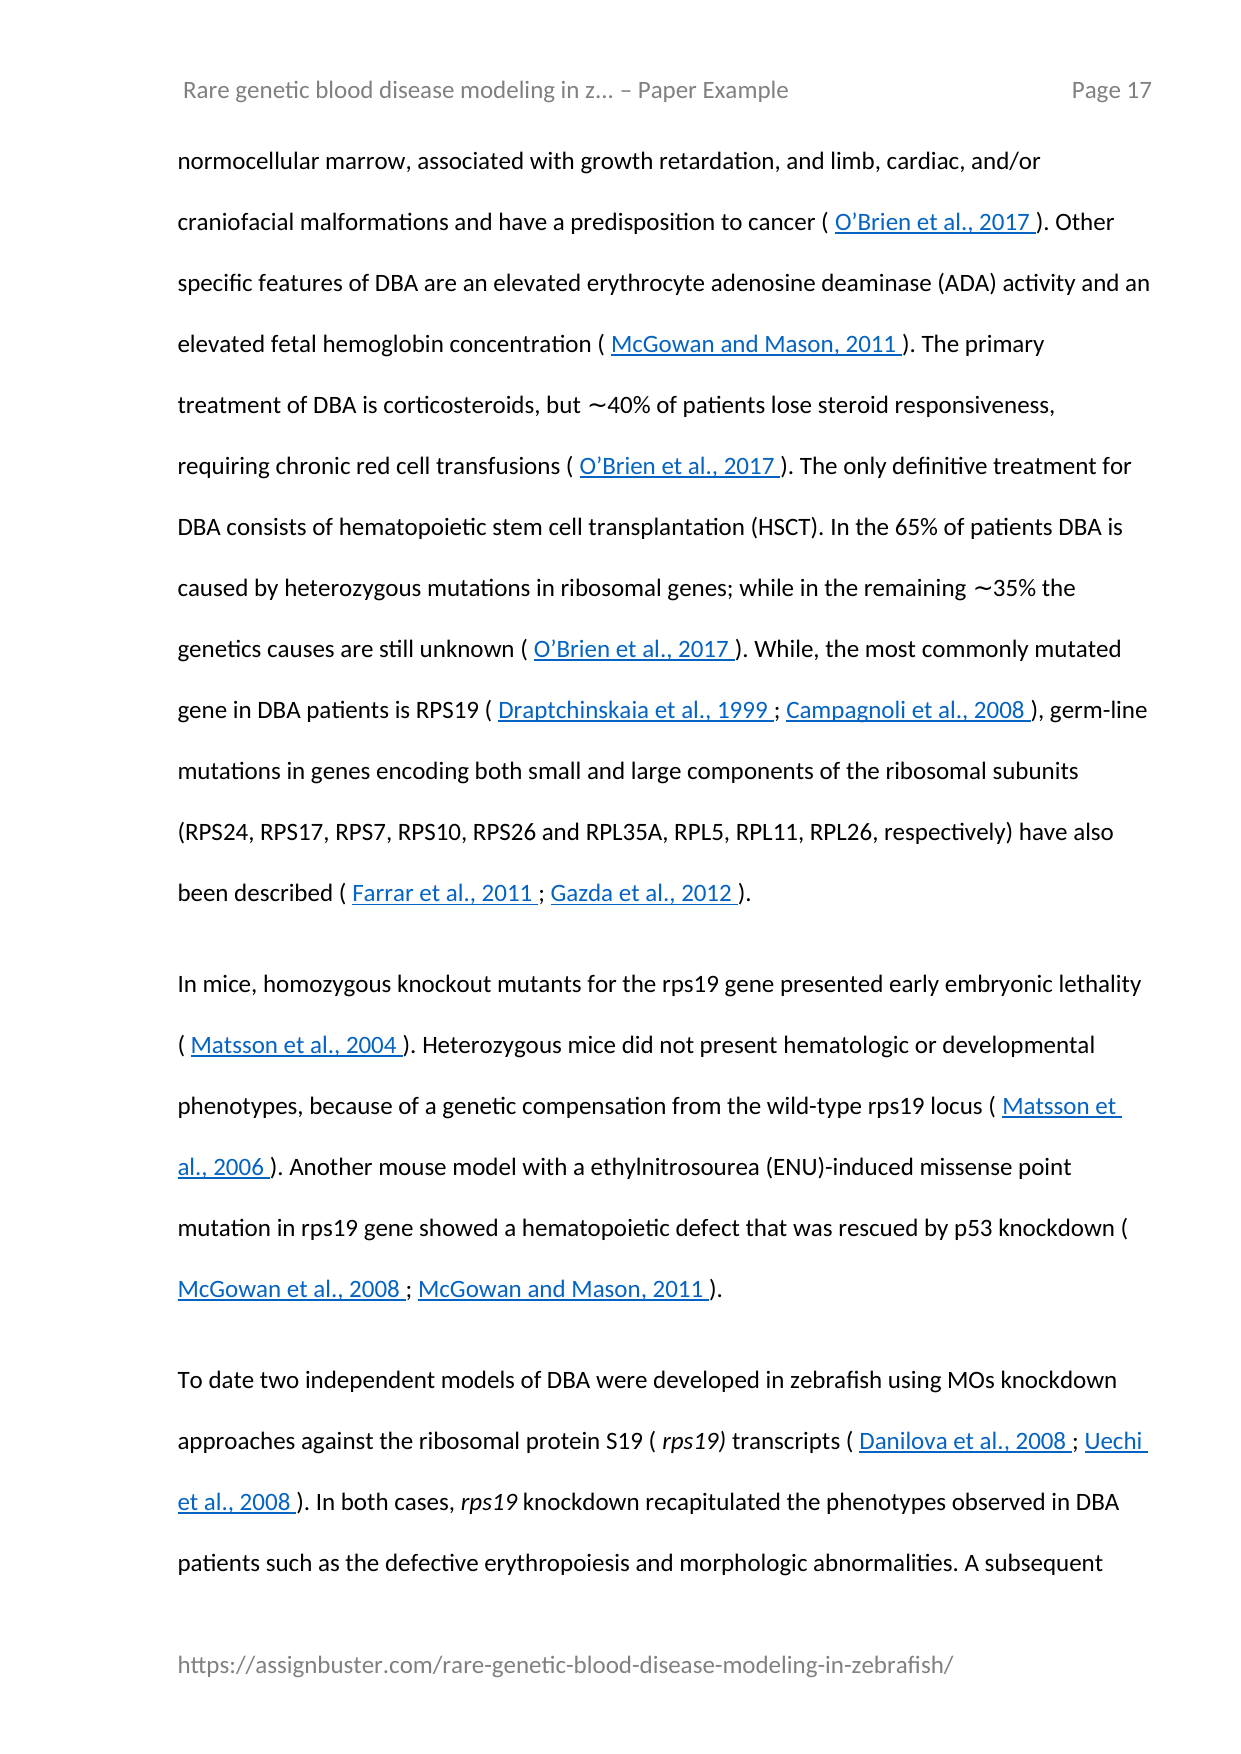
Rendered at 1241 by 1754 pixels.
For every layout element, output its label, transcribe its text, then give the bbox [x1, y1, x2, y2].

text In mice, homozygous knockout mutants for the rps19 gene presented early embryonic lethality ( Matsson et al., 2004 ). Heterozygous mice did not present hematologic or developmental phenotypes, because of a genetic compensation from the wild-type rps19 locus ( Matsson et al., 2006 ). Another mouse model with a ethylnitrosourea (ENU)-induced missense point mutation in rps19 gene showed a hematopoietic defect that was rescued by p53 knockdown ( McGowan et al., 2008 ; McGowan and Mason, 2011 ). [177, 968, 1152, 1304]
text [177, 1364, 1152, 1577]
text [177, 145, 1152, 908]
